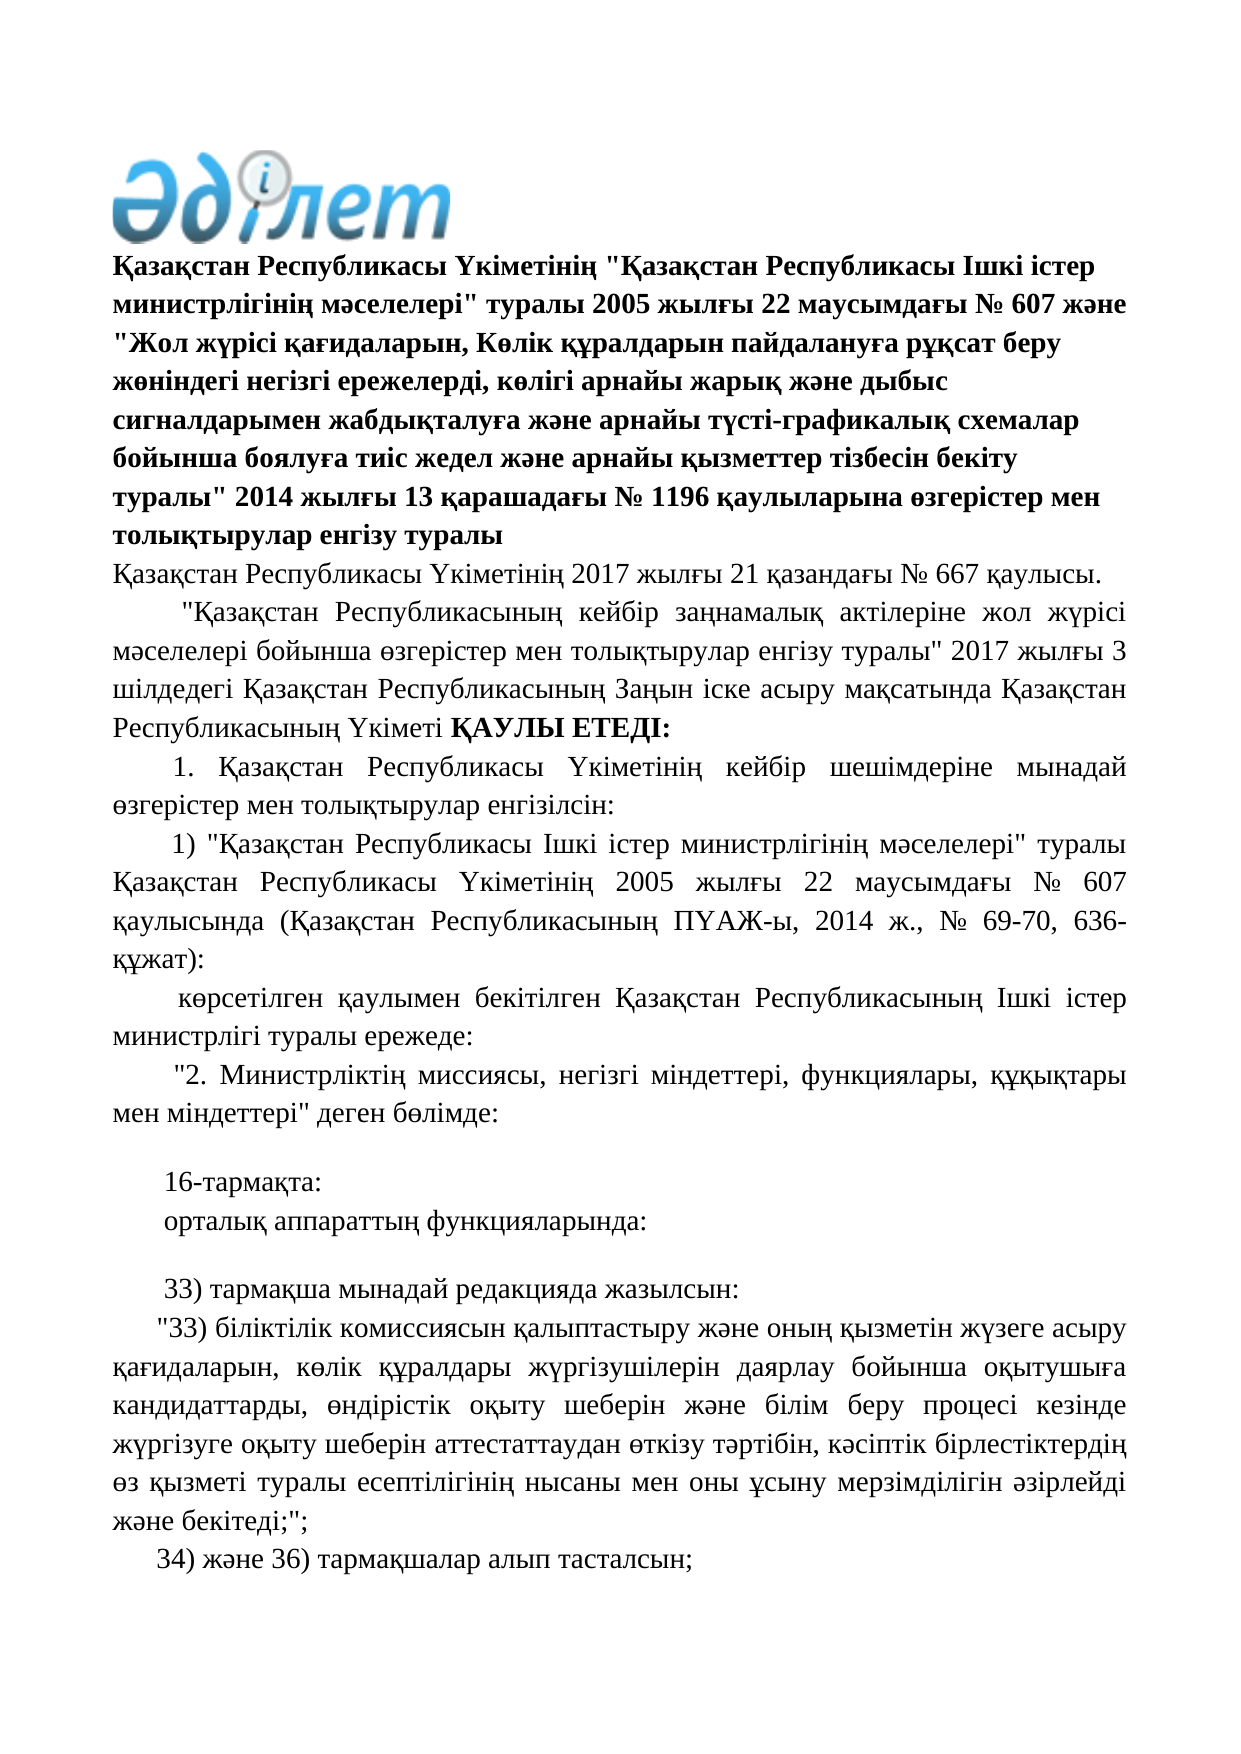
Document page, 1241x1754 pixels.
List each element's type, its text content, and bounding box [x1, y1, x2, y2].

text 33) тармақша мынадай редакцияда жазылсын: [112, 1272, 1128, 1305]
text 1) "Қазақстан Республикасы Ішкі істер министрлігінің мәселелері" туралы Қазақстан Республикасы Үкіметінің 2005 жылғы 22 маусымдағы № 607 қаулысында (Қазақстан Республикасының ПҮАЖ-ы, 2014 ж., № 69-70, 636-құжат): [112, 826, 1128, 975]
text "Қазақстан Республикасының кейбір заңнамалық актілеріне жол жүрісі мәселелері бойынша өзгерістер мен толықтырулар енгізу туралы" 2017 жылғы 3 шілдедегі Қазақстан Республикасының Заңын іске асыру мақсатында Қазақстан Республикасының Үкіметі ҚАУЛЫ ЕТЕДІ: [112, 594, 1128, 744]
text Қазақстан Республикасы Үкіметінің 2017 жылғы 21 қазандағы № 667 қаулысы. [112, 556, 1128, 589]
text 34) және 36) тармақшалар алып тасталсын; [112, 1541, 1128, 1575]
text "33) біліктілік комиссиясын қалыптастыру және оның қызметін жүзеге асыру қағидаларын, көлік құралдары жүргізушілерін даярлау бойынша оқытушыға кандидаттарды, өндірістік оқыту шеберін және білім беру процесі кезінде жүргізуге оқыту шеберін аттестаттаудан өткізу тәртібін, кәсіптік бірлестіктердің өз қызметі туралы есептілігінің нысаны мен оны ұсыну мерзімділігін әзірлейді және бекітеді;"; [112, 1310, 1128, 1536]
text "2. Министрліктің миссиясы, негізгі міндеттері, функциялары, құқықтары мен міндеттері" деген бөлімде: [112, 1057, 1128, 1129]
text 16-тармақта: [112, 1164, 1128, 1198]
text орталық аппараттың функцияларында: [112, 1203, 1128, 1236]
text Қазақстан Республикасы Үкіметінің "Қазақстан Республикасы Ішкі істер министрлігінің мәселелері" туралы 2005 жылғы 22 маусымдағы № 607 және "Жол жүрісі қағидаларын, Көлік құралдарын пайдалануға рұқсат беру жөніндегі негізгі ережелерді, көлігі арнайы жарық және дыбыс сигналдарымен жабдықталуға және арнайы түсті-графикалық схемалар бойынша боялуға тиіс жедел және арнайы қызметтер тізбесін бекіту туралы" 2014 жылғы 13 қарашадағы № 1196 қаулыларына өзгерістер мен толықтырулар енгізу туралы [112, 248, 1128, 551]
text 1. Қазақстан Республикасы Үкіметінің кейбір шешімдеріне мынадай өзгерістер мен толықтырулар енгізілсін: [112, 749, 1128, 821]
picture [112, 150, 451, 244]
text көрсетілген қаулымен бекітілген Қазақстан Республикасының Ішкі істер министрлігі туралы ережеде: [112, 980, 1128, 1052]
